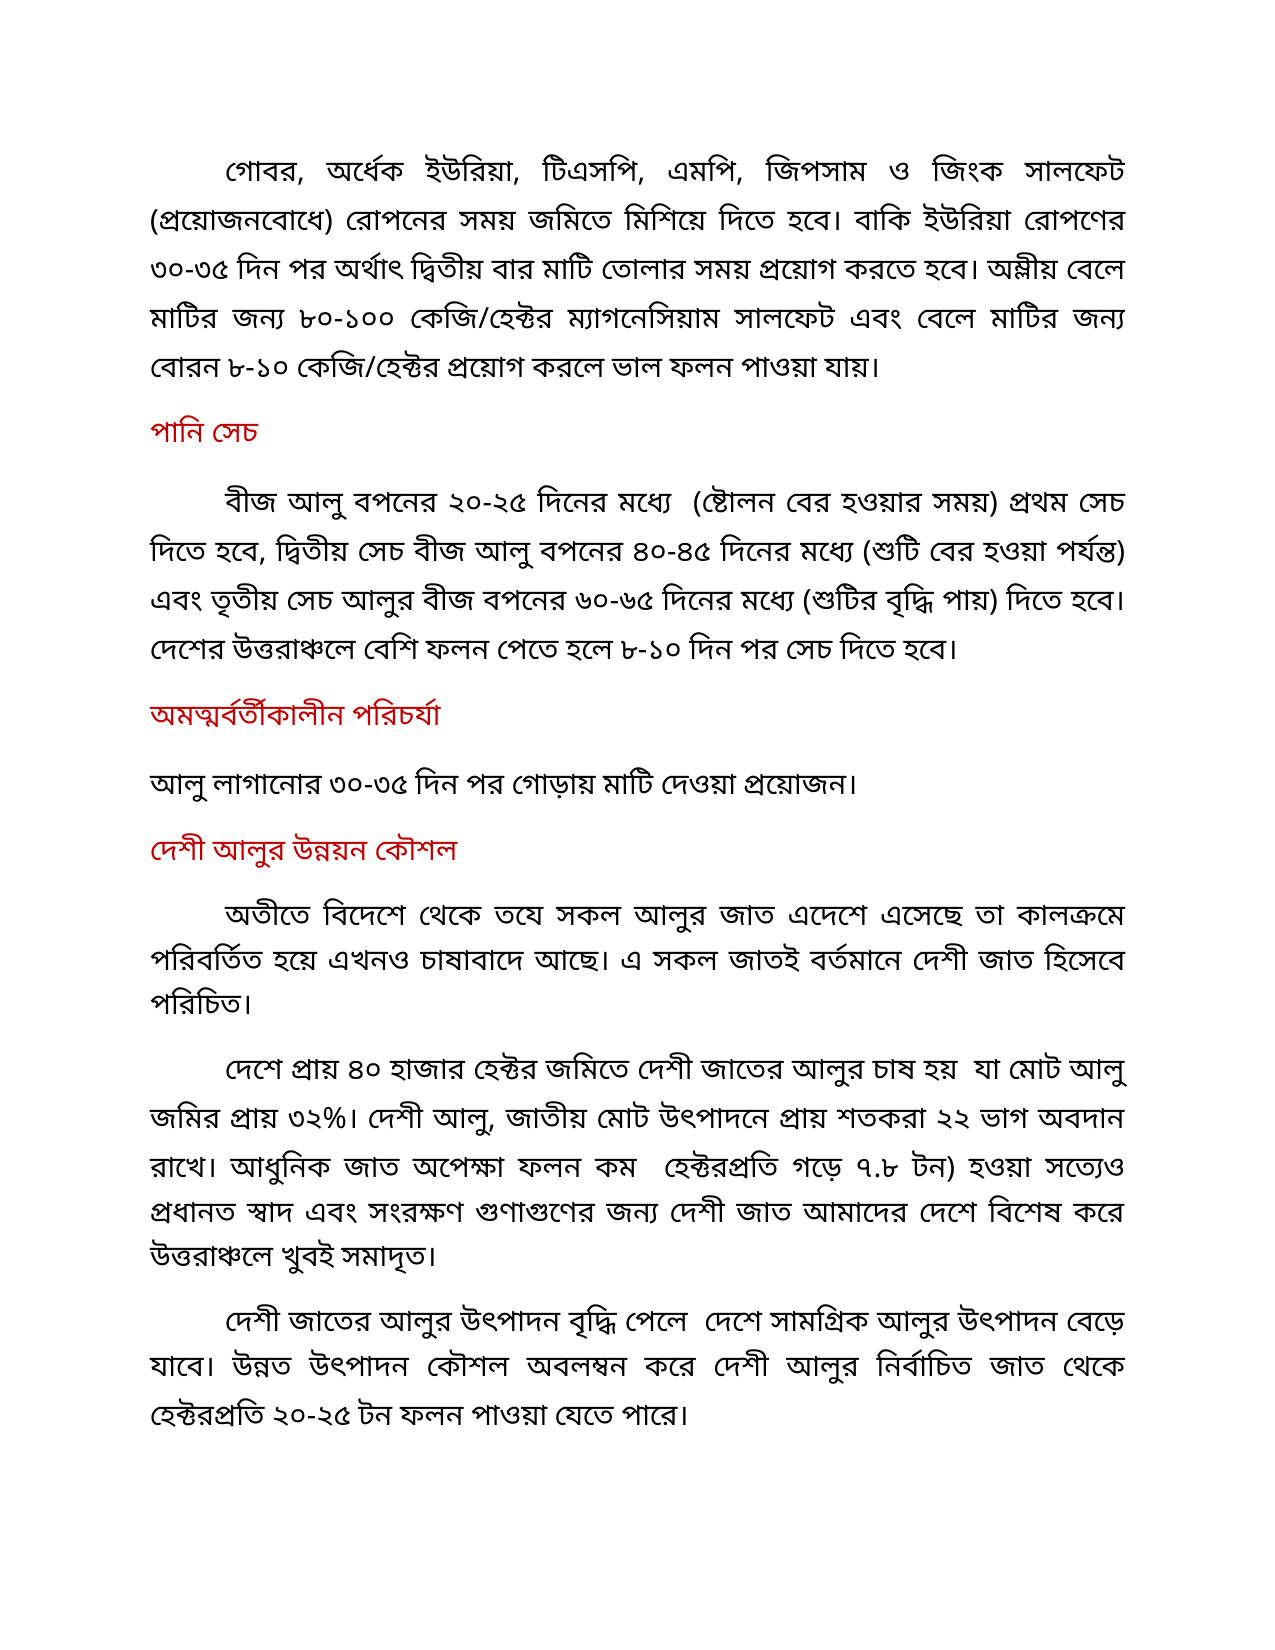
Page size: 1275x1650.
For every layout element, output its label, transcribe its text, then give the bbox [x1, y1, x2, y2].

text গোবর, অর্ধেক ইউরিয়া, টিএসপি, এমপি, জিপসাম ও জিংক সালফেট (প্রয়োজনবোধে) রোপনের সময় জমিতে মিশিয়ে দিতে হবে। বাকি ইউরিয়া রোপণের ৩০-৩৫ দিন পর অর্থাৎ দ্বিতীয় বার মাটি তোলার সময় প্রয়োগ করতে হবে। অম্লীয় বেলে মাটির জন্য ৮০-১০০ কেজি/হেক্টর ম্যাগনেসিয়াম সালফেট এবং বেলে মাটির জন্য বোরন ৮-১০ কেজি/হেক্টর প্রয়োগ করলে ভাল ফলন পাওয়া যায়। [150, 150, 1125, 389]
text বীজ আলু বপনের ২০-২৫ দিনের মধ্যে (ষ্টোলন বের হওয়ার সময়) প্রথম সেচ দিতে হবে, দ্বিতীয় সেচ বীজ আলু বপনের ৪০-৪৫ দিনের মধ্যে (শুটি বের হওয়া পর্যন্ত) এবং তৃতীয় সেচ আলুর বীজ বপনের ৬০-৬৫ দিনের মধ্যে (শুটির বৃদ্ধি পায়) দিতে হবে। দেশের উত্তরাঞ্চলে বেশি ফলন পেতে হলে ৮-১০ দিন পর সেচ দিতে হবে। [150, 481, 1125, 671]
text অতীতে বিদেশে থেকে তযে সকল আলুর জাত এদেশে এসেছে তা কালক্রমে পরিবর্তিত হয়ে এখনও চাষাবাদে আছে। এ সকল জাতই বর্তমানে দেশী জাত হিসেবে পরিচিত। [150, 899, 1125, 1026]
text দেশী জাতের আলুর উৎপাদন বৃদ্ধি পেলে দেশে সামগ্রিক আলুর উৎপাদন বেড়ে যাবে। উন্নত উৎপাদন কৌশল অবলম্বন করে দেশী আলুর নির্বাচিত জাত থেকে হেক্টরপ্রতি ২০-২৫ টন ফলন পাওয়া যেতে পারে। [150, 1305, 1125, 1437]
text আলু লাগানোর ৩০-৩৫ দিন পর গোড়ায় মাটি দেওয়া প্রয়োজন। [150, 763, 1125, 807]
text অমত্মর্বর্তীকালীন পরিচর্যা [150, 698, 1125, 737]
text দেশী আলুর উন্নয়ন কৌশল [150, 834, 1125, 872]
text দেশে প্রায় ৪০ হাজার হেক্টর জমিতে দেশী জাতের আলুর চাষ হয় যা মোট আলু জমির প্রায় ৩২%। দেশী আলু, জাতীয় মোট উৎপাদনে প্রায় শতকরা ২২ ভাগ অবদান রাখে। আধুনিক জাত অপেক্ষা ফলন কম হেক্টরপ্রতি গড়ে ৭.৮ টন) হওয়া সত্যেও প্রধানত স্বাদ এবং সংরক্ষণ গুণাগুণের জন্য দেশী জাত আমাদের দেশে বিশেষ করে উত্তরাঞ্চলে খুবই সমাদৃত। [150, 1053, 1125, 1278]
text পানি সেচ [150, 416, 1125, 455]
